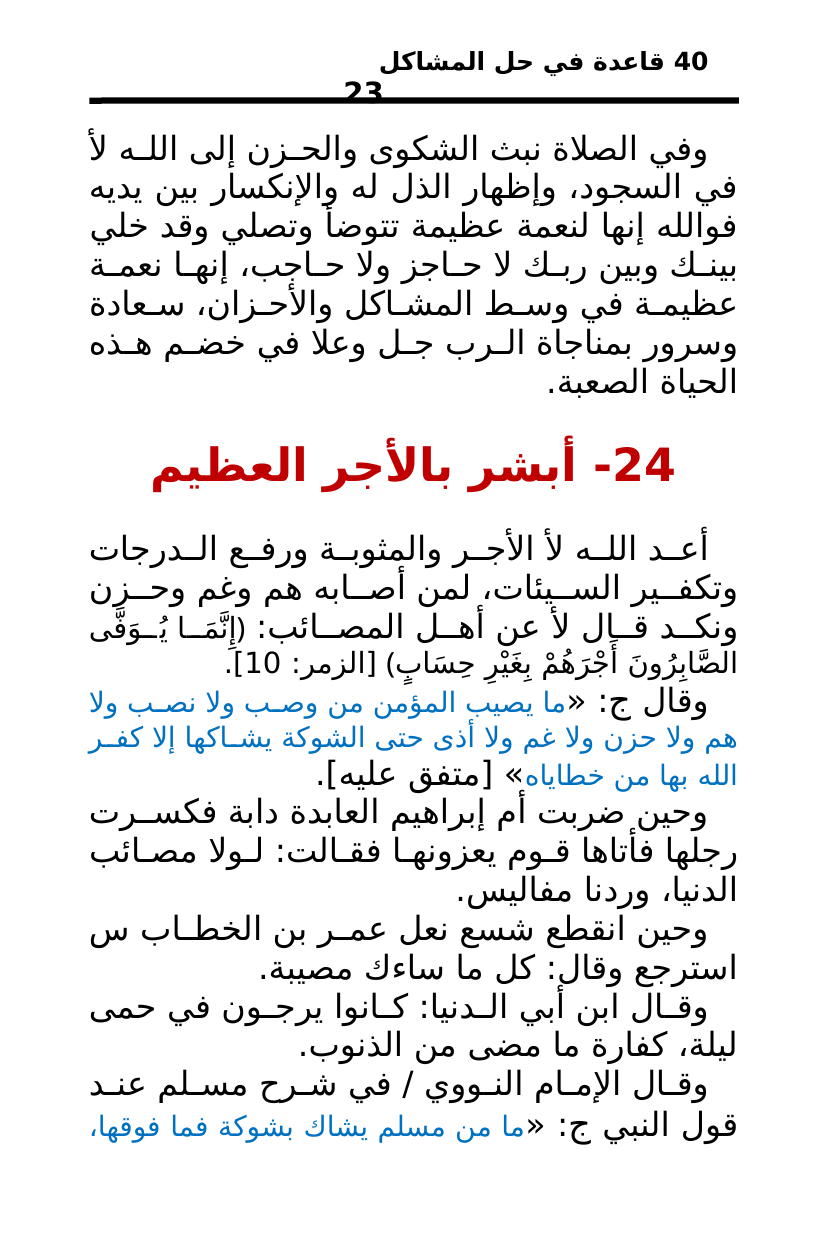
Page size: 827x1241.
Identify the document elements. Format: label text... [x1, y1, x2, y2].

text أعد الله ﻷ الأجر والمثوبة ورفع الدرجات وتكفير السيئات، لمن أصابه هم وغم وحزن ونكد قال ﻷ عن أهل المصائب: ﴿إِنَّمَا يُوَفَّى الصَّابِرُونَ أَجْرَهُمْ بِغَيْرِ حِسَابٍ﴾ [الزمر: 10]. [89, 529, 738, 680]
text وقال ج: «ما يصيب المؤمن من وصب ولا نصب ولا هم ولا حزن ولا غم ولا أذى حتى الشوكة يشاكها إلا كفر الله بها من خطاياه» [متفق عليه]. [89, 680, 738, 793]
text وحين ضربت أم إبراهيم العابدة دابة فكسرت رجلها فأتاها قوم يعزونها فقالت: لولا مصائب الدنيا، وردنا مفاليس. [89, 793, 738, 909]
text وحين انقطع شسع نعل عمر بن الخطاب س استرجع وقال: كل ما ساءك مصيبة. [89, 909, 738, 987]
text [89, 1065, 738, 1145]
text وقال ابن أبي الدنيا: كانوا يرجون في حمى ليلة، كفارة ما مضى من الذنوب. [89, 987, 738, 1065]
text وفي الصلاة نبث الشكوى والحزن إلى الله ﻷ في السجود، وإظهار الذل له والإنكسار بين يديه فوالله إنها لنعمة عظيمة تتوضأ وتصلي وقد خلي بينك وبين ربك لا حاجز ولا حاجب، إنها نعمة عظيمة في وسط المشاكل والأحزان، سعادة وسرور بمناجاة الرب جل وعلا في خضم هذه الحياة الصعبة. [89, 129, 738, 401]
text 24- أبشر بالأجر العظيم [89, 439, 738, 492]
